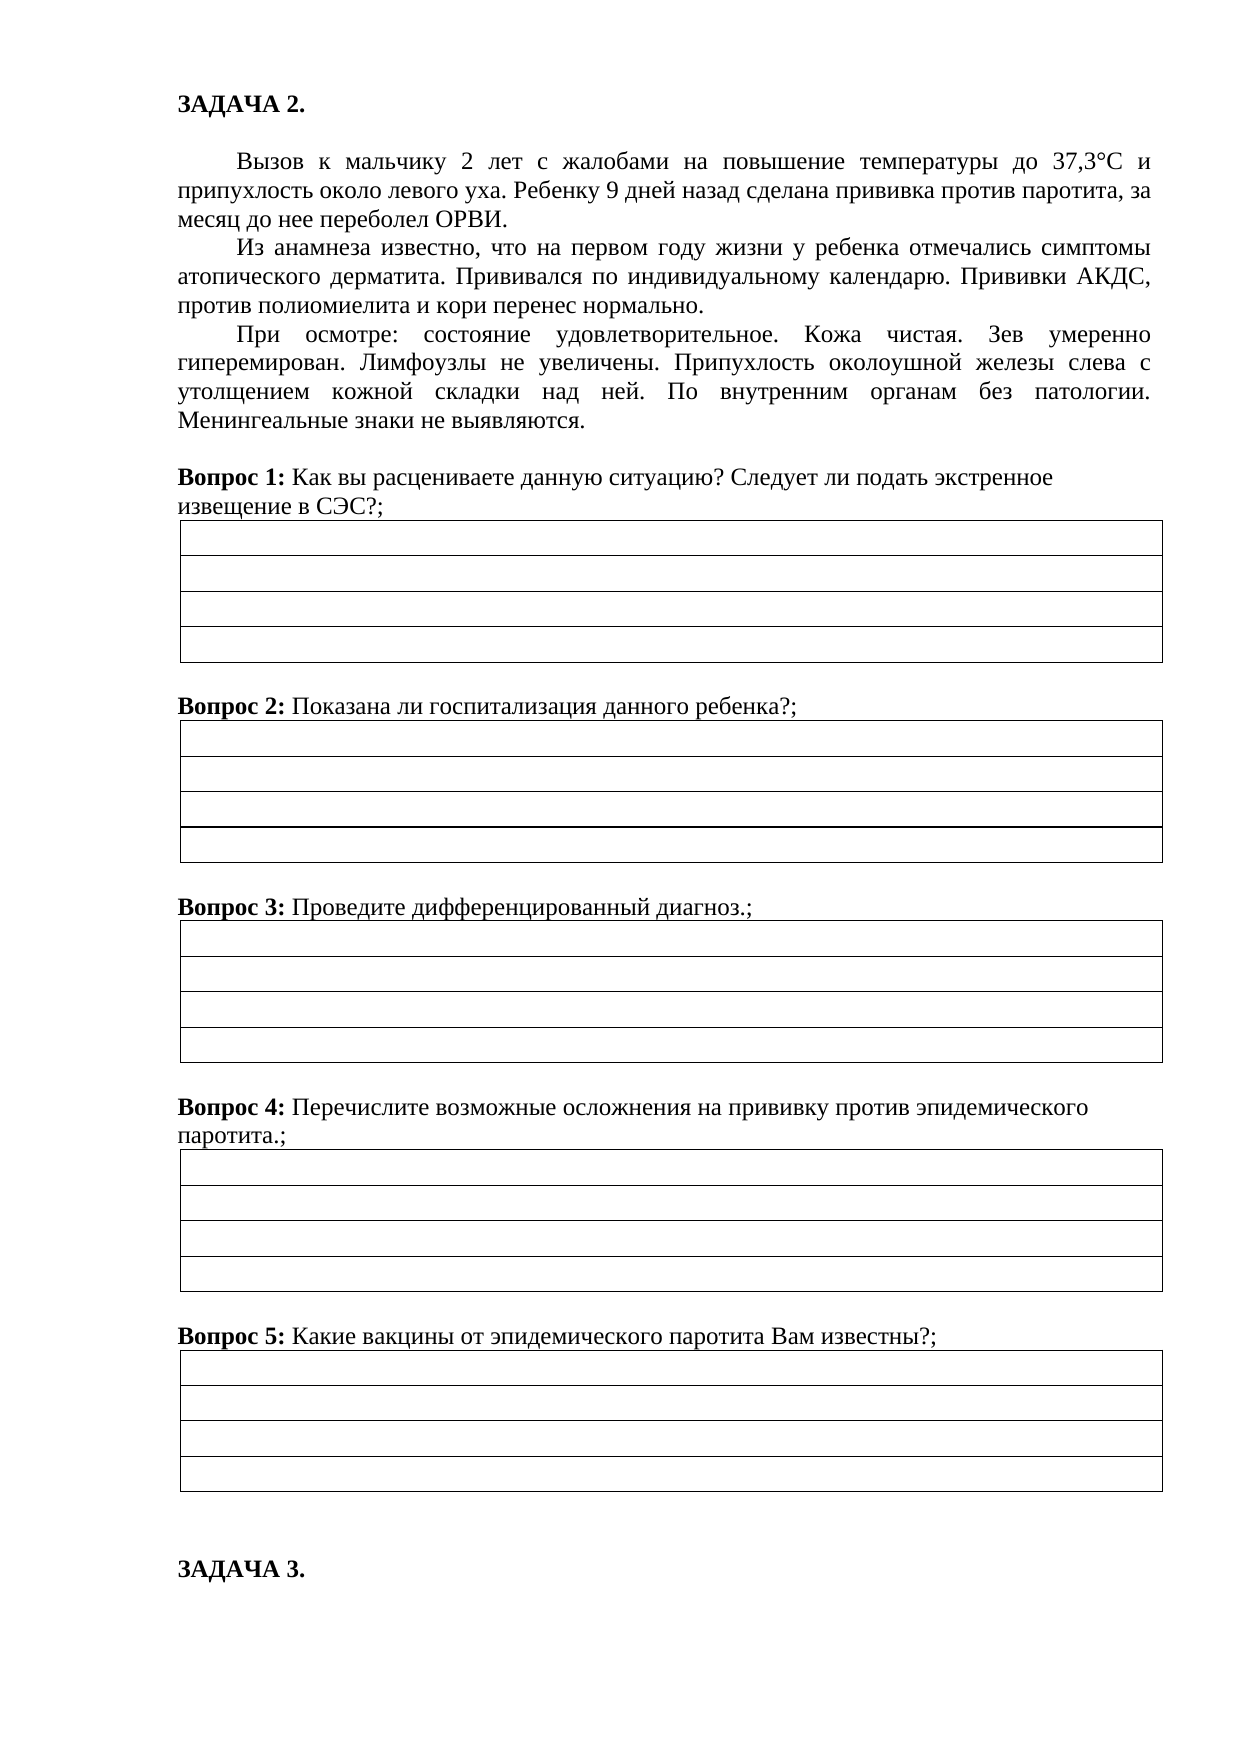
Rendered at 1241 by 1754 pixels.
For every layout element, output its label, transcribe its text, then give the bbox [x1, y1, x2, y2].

table_cell [181, 1421, 1162, 1456]
table_cell [181, 792, 1162, 826]
table_header [181, 921, 1162, 956]
table_cell [181, 1457, 1162, 1491]
table_cell [181, 828, 1162, 862]
table_cell [181, 992, 1162, 1027]
table_cell [181, 592, 1162, 626]
text Вопрос 4: Перечислите возможные осложнения на прививку против эпидемического паротита.; [177, 1092, 1152, 1149]
text При осмотре: состояние удовлетворительное. Кожа чистая. Зев умеренно гиперемирован. Лимфоузлы не увеличены. Припухлость околоушной железы слева с утолщением кожной складки над ней. По внутренним органам без патологии. Менингеальные знаки не выявляются. [177, 319, 1152, 434]
table_header [181, 521, 1162, 555]
table_cell [181, 1221, 1162, 1256]
table_cell [181, 556, 1162, 591]
text Вопрос 3: Проведите дифференцированный диагноз.; [177, 892, 1152, 920]
table_cell [181, 957, 1162, 991]
table_cell [181, 1257, 1162, 1291]
table_cell [181, 1186, 1162, 1220]
table_header [181, 721, 1162, 756]
text Задача 2. [177, 89, 1152, 117]
text Вопрос 2: Показана ли госпитализация данного ребенка?; [177, 691, 1152, 720]
text Вопрос 5: Какие вакцины от эпидемического паротита Вам известны?; [177, 1321, 1152, 1349]
text Вопрос 1: Как вы расцениваете данную ситуацию? Следует ли подать экстренное извещение в СЭС?; [177, 462, 1152, 520]
text Задача 3. [177, 1554, 1152, 1583]
table_cell [181, 757, 1162, 791]
table_cell [181, 627, 1162, 662]
text Из анамнеза известно, что на первом году жизни у ребенка отмечались симптомы атопического дерматита. Прививался по индивидуальному календарю. Прививки АКДС, против полиомиелита и кори перенес нормально. [177, 232, 1152, 319]
table_cell [181, 1028, 1162, 1062]
table_header [181, 1150, 1162, 1185]
table_header [181, 1351, 1162, 1385]
text Вызов к мальчику 2 лет с жалобами на повышение температуры до 37,3°С и припухлость около левого уха. Ребенку 9 дней назад сделана прививка против паротита, за месяц до нее переболел ОРВИ. [177, 146, 1152, 232]
table_cell [181, 1386, 1162, 1420]
